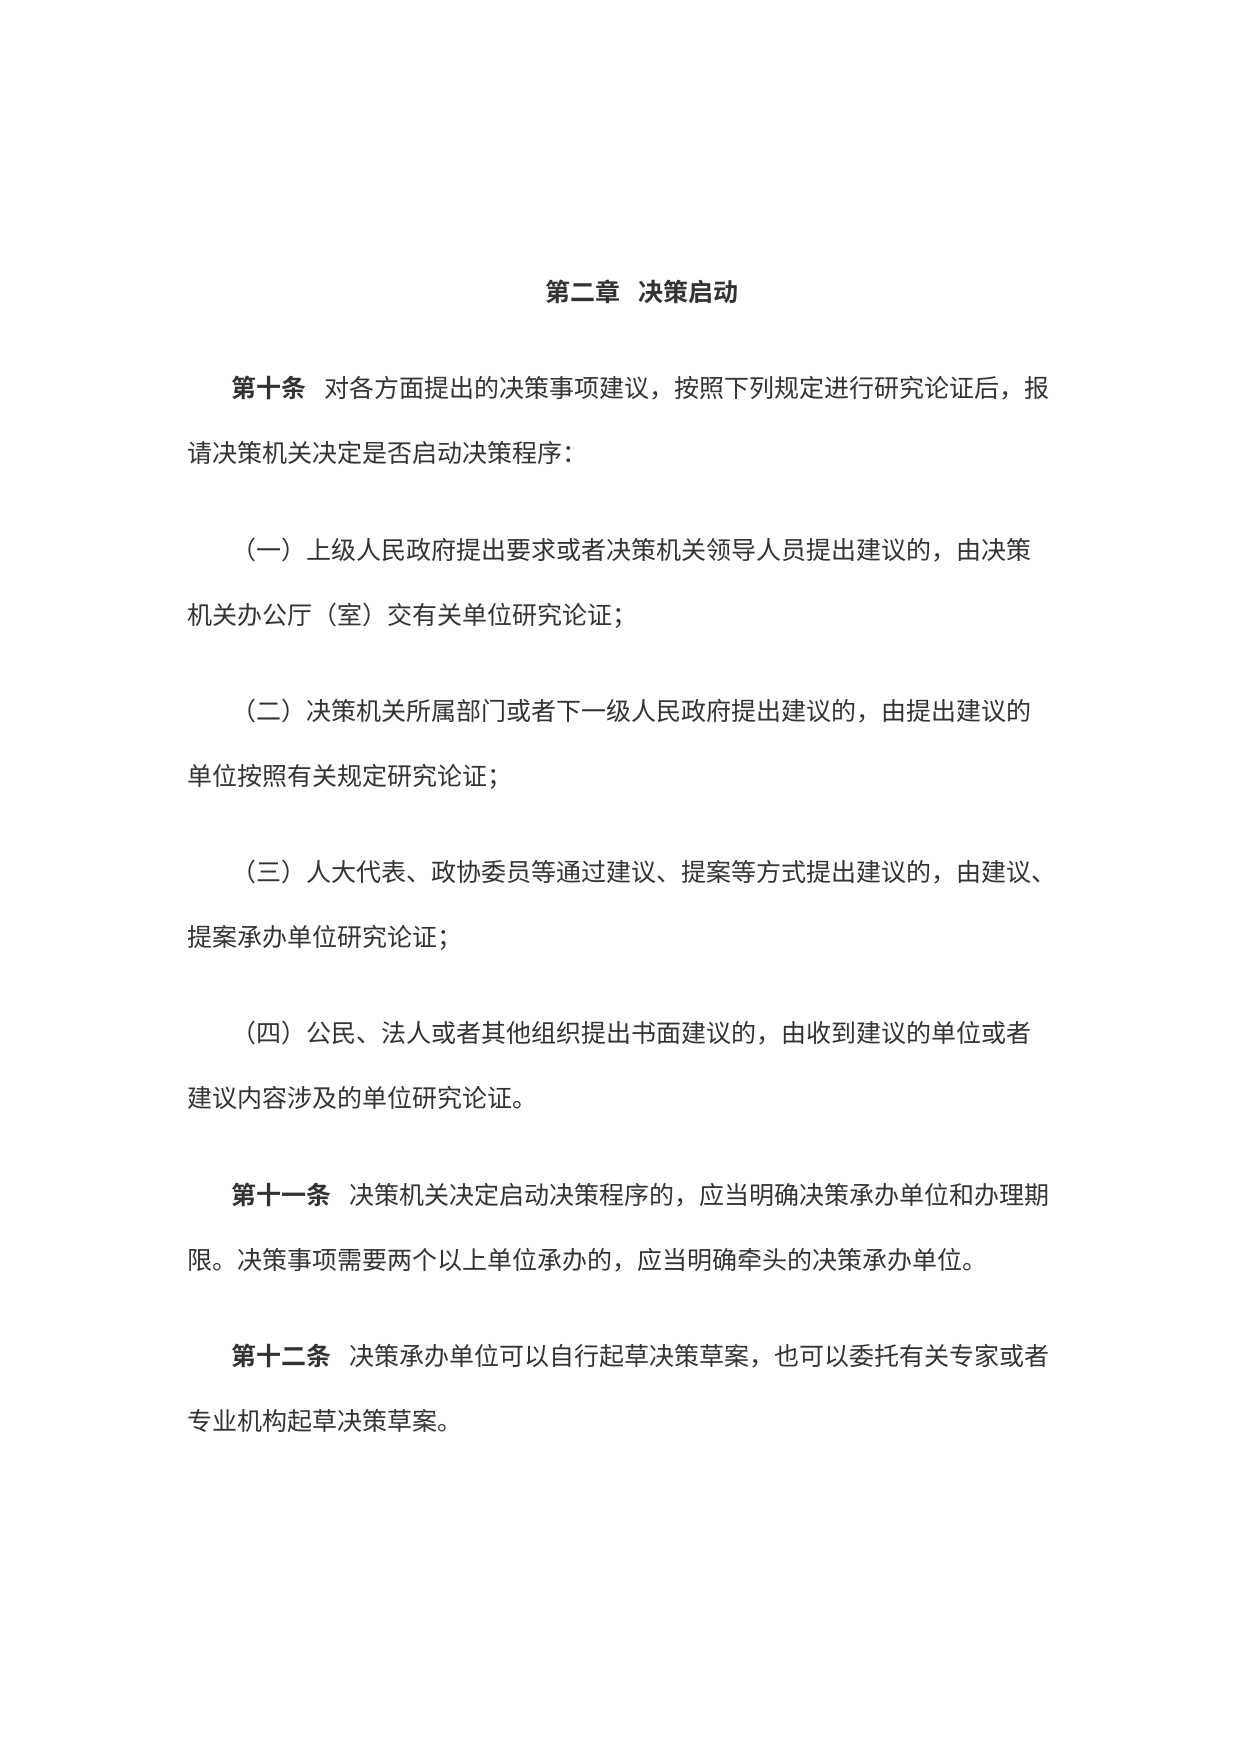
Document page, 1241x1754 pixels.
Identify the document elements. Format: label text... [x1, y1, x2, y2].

text （四）公民、法人或者其他组织提出书面建议的，由收到建议的单位或者建议内容涉及的单位研究论证。 [187, 999, 1053, 1129]
text 第十条 对各方面提出的决策事项建议，按照下列规定进行研究论证后，报请决策机关决定是否启动决策程序： [187, 354, 1053, 484]
text 第二章 决策启动 [187, 258, 1053, 323]
text 第十二条 决策承办单位可以自行起草决策草案，也可以委托有关专家或者专业机构起草决策草案。 [187, 1322, 1053, 1452]
text （一）上级人民政府提出要求或者决策机关领导人员提出建议的，由决策机关办公厅（室）交有关单位研究论证； [187, 516, 1053, 646]
text 第十一条 决策机关决定启动决策程序的，应当明确决策承办单位和办理期限。决策事项需要两个以上单位承办的，应当明确牵头的决策承办单位。 [187, 1161, 1053, 1291]
text （二）决策机关所属部门或者下一级人民政府提出建议的，由提出建议的单位按照有关规定研究论证； [187, 677, 1053, 807]
text （三）人大代表、政协委员等通过建议、提案等方式提出建议的，由建议、提案承办单位研究论证； [187, 838, 1053, 968]
